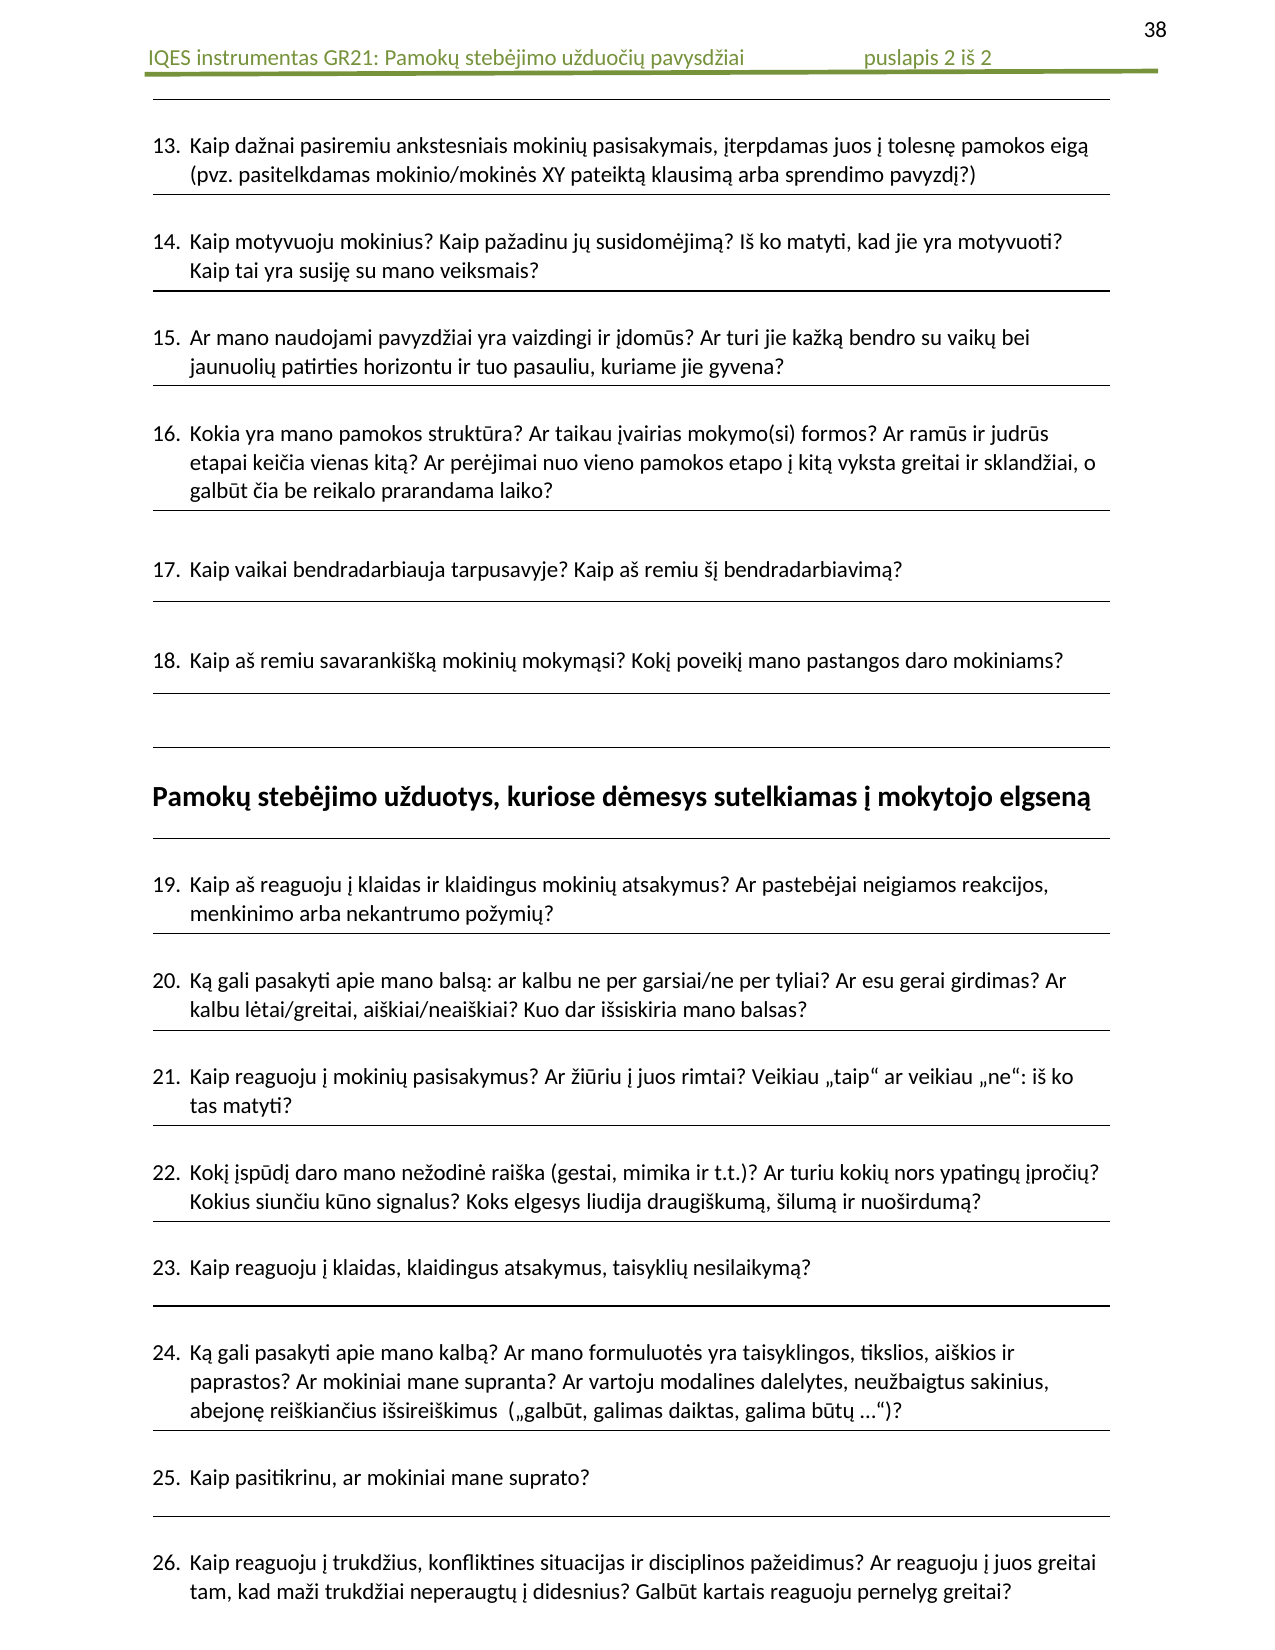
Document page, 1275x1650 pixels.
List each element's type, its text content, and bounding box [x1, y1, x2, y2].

list Kaip reaguoju į trukdžius, konfliktines situacijas ir disciplinos pažeidimus? Ar reaguoju į juos greitai tam, kad maži trukdžiai neperaugtų į didesnius? Galbūt kartais reaguoju pernelyg greitai? [152, 1548, 1103, 1605]
list Kaip reaguoju į mokinių pasisakymus? Ar žiūriu į juos rimtai? Veikiau „taip“ ar veikiau „ne“: iš ko tas matyti? [152, 1062, 1081, 1119]
list Kaip motyvuoju mokinius? Kaip pažadinu jų susidomėjimą? Iš ko matyti, kad jie yra motyvuoti? Kaip tai yra susiję su mano veiksmais? [152, 227, 1063, 284]
list Kokį įspūdį daro mano nežodinė raiška (gestai, mimika ir t.t.)? Ar turiu kokių nors ypatingų įpročių? Kokius siunčiu kūno signalus? Koks elgesys liudija draugiškumą, šilumą ir nuoširdumą? [152, 1158, 1103, 1215]
list Ką gali pasakyti apie mano balsą: ar kalbu ne per garsiai/ne per tyliai? Ar esu gerai girdimas? Ar kalbu lėtai/greitai, aiškiai/neaiškiai? Kuo dar išsiskiria mano balsas? [152, 966, 1073, 1023]
list Kaip aš remiu savarankišką mokinių mokymąsi? Kokį poveikį mano pastangos daro mokiniams? [152, 646, 1179, 674]
list Ar mano naudojami pavyzdžiai yra vaizdingi ir įdomūs? Ar turi jie kažką bendro su vaikų bei jaunuolių patirties horizontu ir tuo pasauliu, kuriame jie gyvena? [152, 323, 1034, 380]
list Kaip reaguoju į klaidas, klaidingus atsakymus, taisyklių nesilaikymą? [152, 1253, 1179, 1281]
list Kaip dažnai pasiremiu ankstesniais mokinių pasisakymais, įterpdamas juos į tolesnę pamokos eigą (pvz. pasitelkdamas mokinio/mokinės XY pateiktą klausimą arba sprendimo pavyzdį?) [152, 131, 1093, 188]
subtitle Pamokų stebėjimo užduotys, kuriose dėmesys sutelkiamas į mokytojo elgseną [152, 778, 1179, 814]
list Kaip pasitikrinu, ar mokiniai mane suprato? [152, 1463, 1179, 1491]
list Kaip vaikai bendradarbiauja tarpusavyje? Kaip aš remiu šį bendradarbiavimą? [152, 555, 1179, 583]
list Ką gali pasakyti apie mano kalbą? Ar mano formuluotės yra taisyklingos, tikslios, aiškios ir paprastos? Ar mokiniai mane supranta? Ar vartoju modalines dalelytes, neužbaigtus sakinius, abejonę reiškiančius išsireiškimus („galbūt, galimas daiktas, galima būtų …“)? [152, 1338, 1056, 1424]
list Kokia yra mano pamokos struktūra? Ar taikau įvairias mokymo(si) formos? Ar ramūs ir judrūs etapai keičia vienas kitą? Ar perėjimai nuo vieno pamokos etapo į kitą vyksta greitai ir sklandžiai, o galbūt čia be reikalo prarandama laiko? [152, 419, 1103, 504]
list Kaip aš reaguoju į klaidas ir klaidingus mokinių atsakymus? Ar pastebėjai neigiamos reakcijos, menkinimo arba nekantrumo požymių? [152, 871, 1056, 928]
